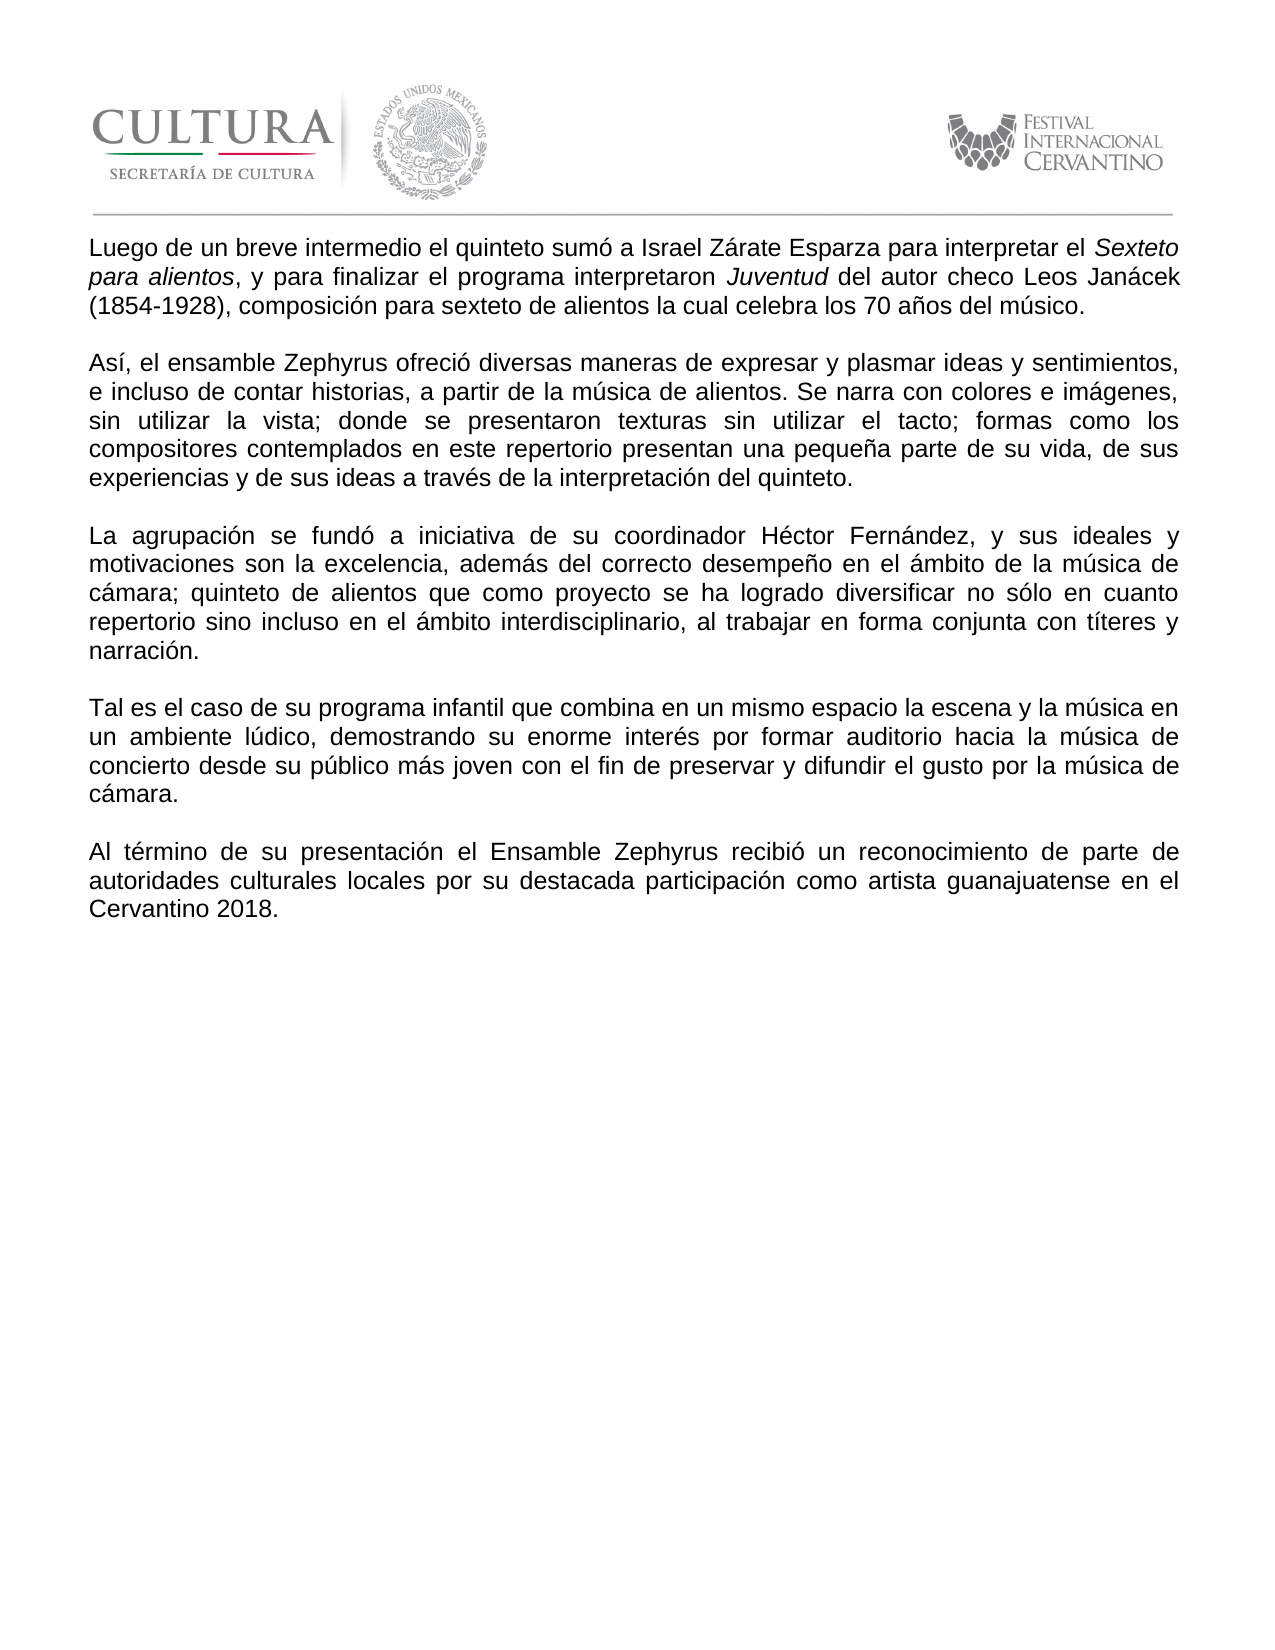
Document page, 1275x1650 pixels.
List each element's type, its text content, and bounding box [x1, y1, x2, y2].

text Luego de un breve intermedio el quinteto sumó a Israel Zárate Esparza para interpretar el Sexteto para alientos, y para finalizar el programa interpretaron Juventud del autor checo Leos Janácek (1854-1928), composición para sexteto de alientos la cual celebra los 70 años del músico. [89, 233, 1181, 319]
text La agrupación se fundó a iniciativa de su coordinador Héctor Fernández, y sus ideales y motivaciones son la excelencia, además del correcto desempeño en el ámbito de la música de cámara; quinteto de alientos que como proyecto se ha logrado diversificar no sólo en cuanto repertorio sino incluso en el ámbito interdisciplinario, al trabajar en forma conjunta con títeres y narración. [89, 521, 1181, 664]
text Así, el ensamble Zephyrus ofreció diversas maneras de expresar y plasmar ideas y sentimientos, e incluso de contar historias, a partir de la música de alientos. Se narra con colores e imágenes, sin utilizar la vista; donde se presentaron texturas sin utilizar el tacto; formas como los compositores contemplados en este repertorio presentan una pequeña parte de su vida, de sus experiencias y de sus ideas a través de la interpretación del quinteto. [89, 348, 1181, 492]
picture [88, 73, 1173, 234]
text Al término de su presentación el Ensamble Zephyrus recibió un reconocimiento de parte de autoridades culturales locales por su destacada participación como artista guanajuatense en el Cervantino 2018. [89, 837, 1181, 923]
text Tal es el caso de su programa infantil que combina en un mismo espacio la escena y la música en un ambiente lúdico, demostrando su enorme interés por formar auditorio hacia la música de concierto desde su público más joven con el fin de preservar y difundir el gusto por la música de cámara. [89, 693, 1181, 808]
